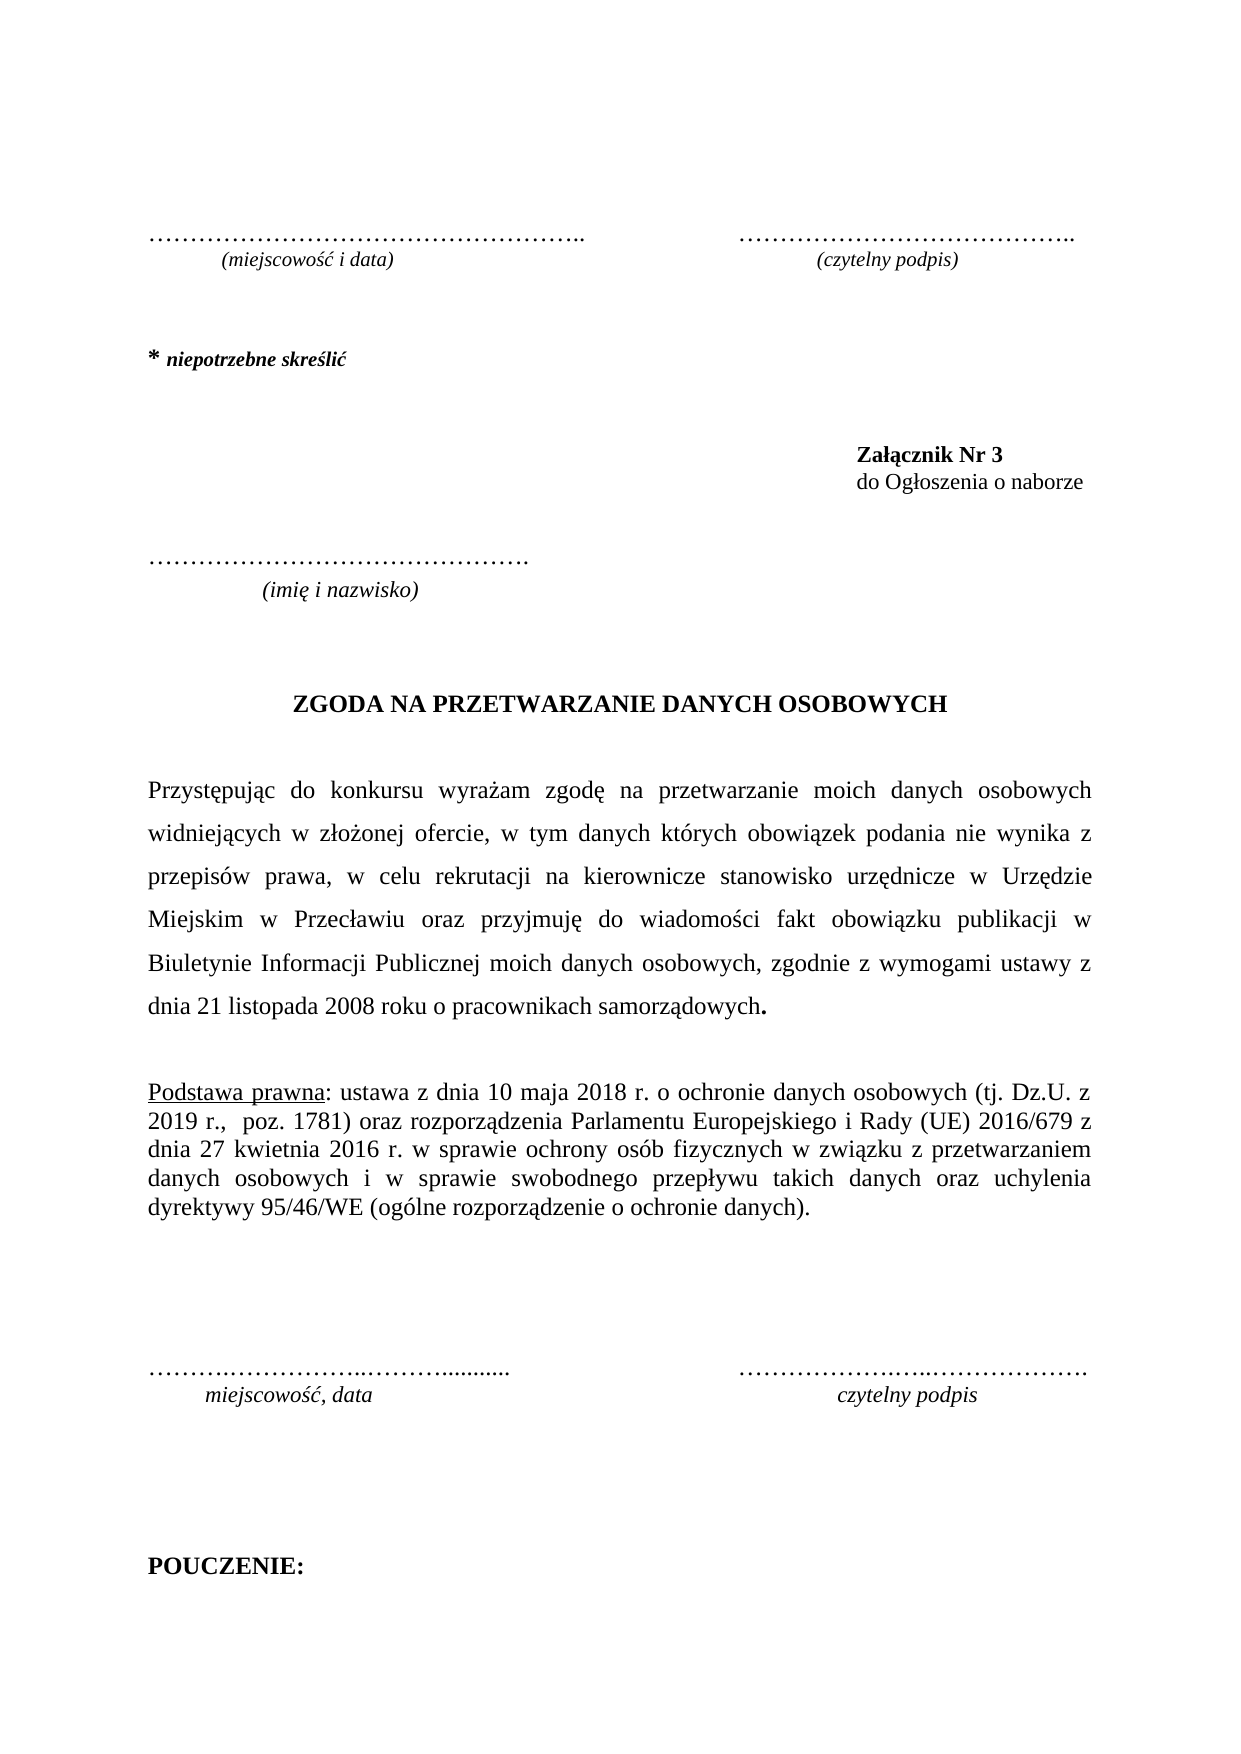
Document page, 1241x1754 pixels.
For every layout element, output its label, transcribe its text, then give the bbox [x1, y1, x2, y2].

text Przystępując do konkursu wyrażam zgodę na przetwarzanie moich danych osobowych widniejących w złożonej ofercie, w tym danych których obowiązek podania nie wynika z przepisów prawa, w celu rekrutacji na kierownicze stanowisko urzędnicze w Urzędzie Miejskim w Przecławiu oraz przyjmuję do wiadomości fakt obowiązku publikacji w Biuletynie Informacji Publicznej moich danych osobowych, zgodnie z wymogami ustawy z dnia 21 listopada 2008 roku o pracownikach samorządowych. [148, 775, 1093, 1019]
text ZGODA NA PRZETWARZANIE DANYCH OSOBOWYCH [148, 689, 1093, 718]
text ……….……………..………........... ……………….…..………………. [148, 1352, 1093, 1381]
text …………………………………………….. ………………………………….. [148, 218, 1093, 247]
text Załącznik Nr 3 do Ogłoszenia o naborze [856, 441, 1093, 494]
text POUCZENIE: [148, 1551, 1093, 1580]
text * niepotrzebne skreślić [148, 343, 1093, 372]
text (miejscowość i data) (czytelny podpis) [148, 247, 1093, 271]
text (imię i nazwisko) [148, 576, 1093, 603]
text miejscowość, data czytelny podpis [148, 1381, 1093, 1407]
text Podstawa prawna: ustawa z dnia 10 maja 2018 r. o ochronie danych osobowych (tj. Dz.U. z 2019 r., poz. 1781) oraz rozporządzenia Parlamentu Europejskiego i Rady (UE) 2016/679 z dnia 27 kwietnia 2016 r. w sprawie ochrony osób fizycznych w związku z przetwarzaniem danych osobowych i w sprawie swobodnego przepływu takich danych oraz uchylenia dyrektywy 95/46/WE (ogólne rozporządzenie o ochronie danych). [148, 1077, 1093, 1221]
text ………………………………………. [148, 541, 1093, 570]
